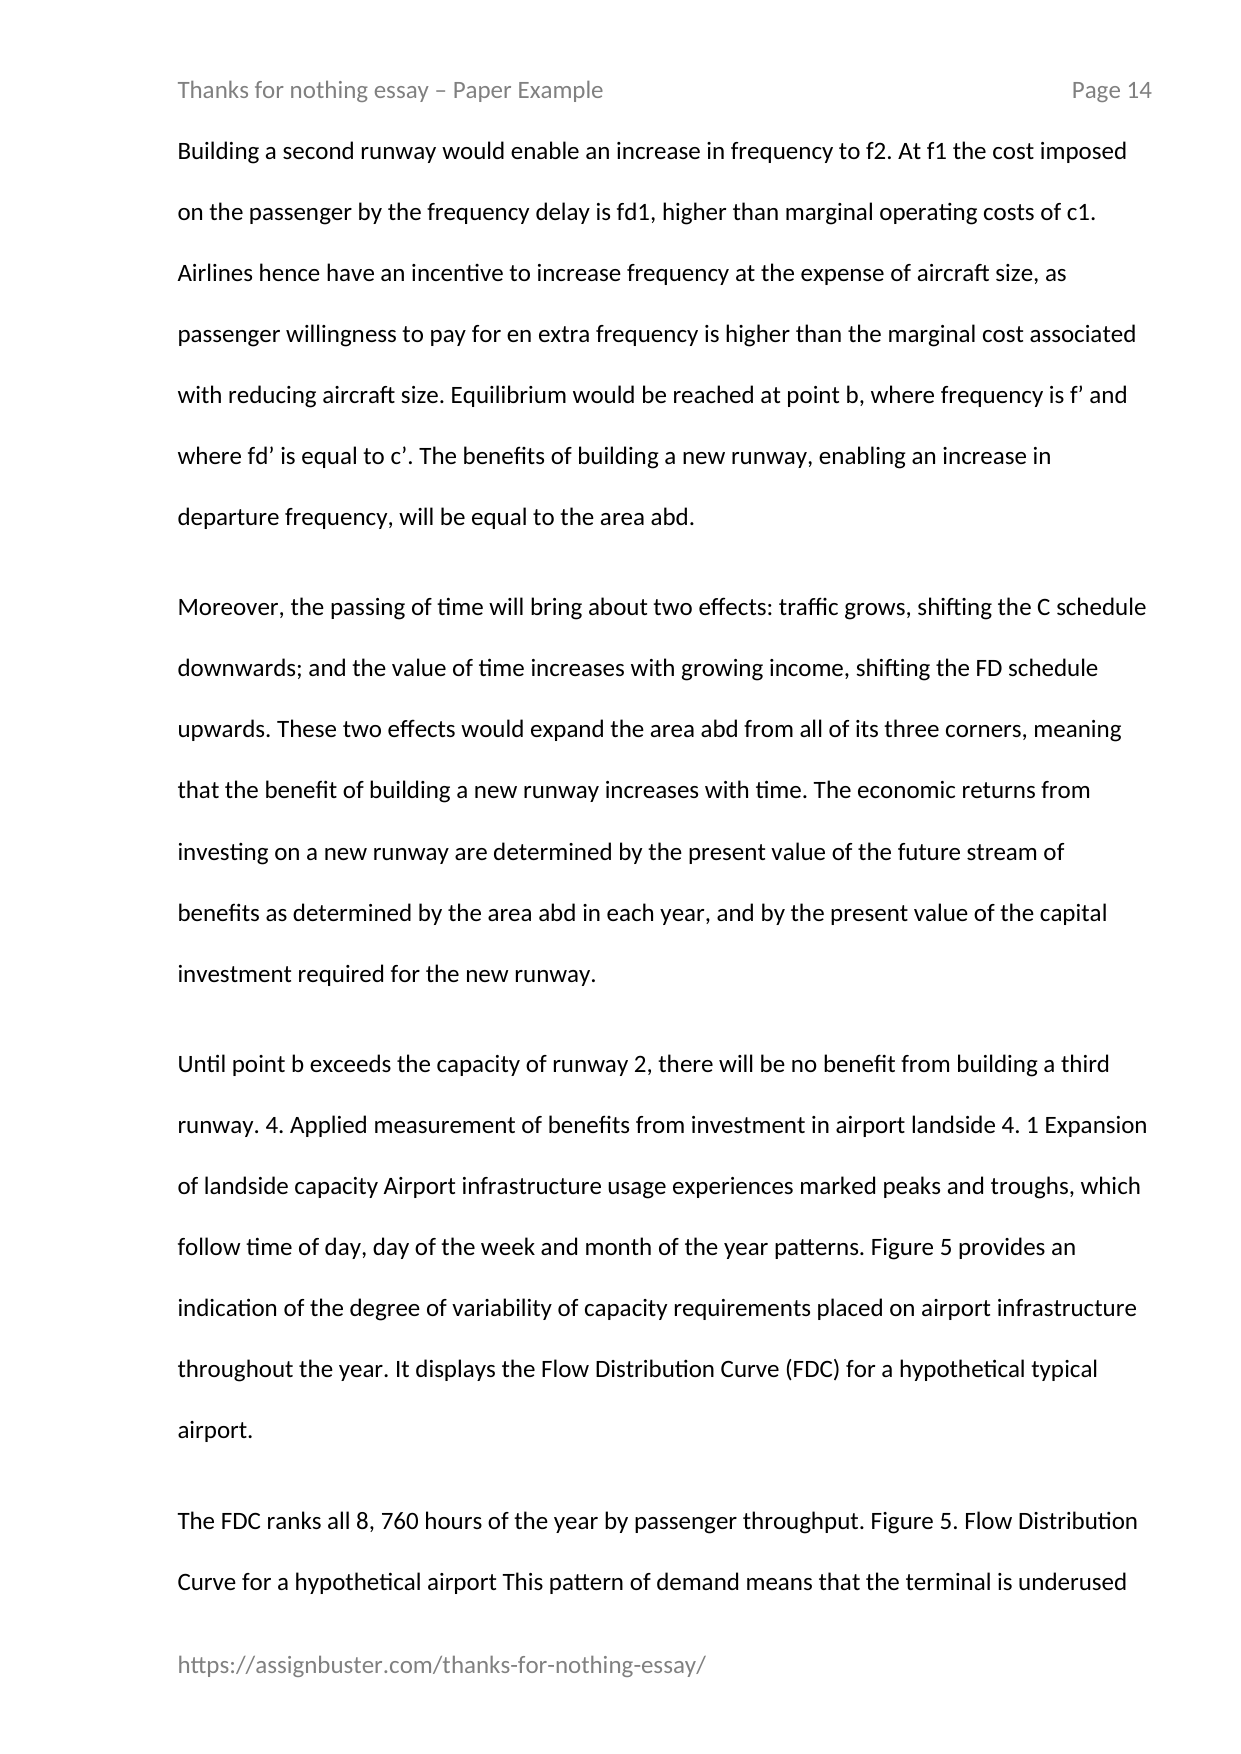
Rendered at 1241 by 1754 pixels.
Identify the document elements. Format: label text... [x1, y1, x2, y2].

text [177, 1505, 1152, 1597]
text Building a second runway would enable an increase in frequency to f2. At f1 the cost imposed on the passenger by the frequency delay is fd1, higher than marginal operating costs of c1. Airlines hence have an incentive to increase frequency at the expense of aircraft size, as passenger willingness to pay for en extra frequency is higher than the marginal cost associated with reducing aircraft size. Equilibrium would be reached at point b, where frequency is f’ and where fd’ is equal to c’. The benefits of building a new runway, enabling an increase in departure frequency, will be equal to the area abd. [177, 135, 1152, 532]
text Moreover, the passing of time will bring about two effects: traffic grows, shifting the C schedule downwards; and the value of time increases with growing income, shifting the FD schedule upwards. These two effects would expand the area abd from all of its three corners, meaning that the benefit of building a new runway increases with time. The economic returns from investing on a new runway are determined by the present value of the future stream of benefits as determined by the area abd in each year, and by the present value of the capital investment required for the new runway. [177, 592, 1152, 988]
text Until point b exceeds the capacity of runway 2, there will be no benefit from building a third runway. 4. Applied measurement of benefits from investment in airport landside 4. 1 Expansion of landside capacity Airport infrastructure usage experiences marked peaks and troughs, which follow time of day, day of the week and month of the year patterns. Figure 5 provides an indication of the degree of variability of capacity requirements placed on airport infrastructure throughout the year. It displays the Flow Distribution Curve (FDC) for a hypothetical typical airport. [177, 1048, 1152, 1445]
